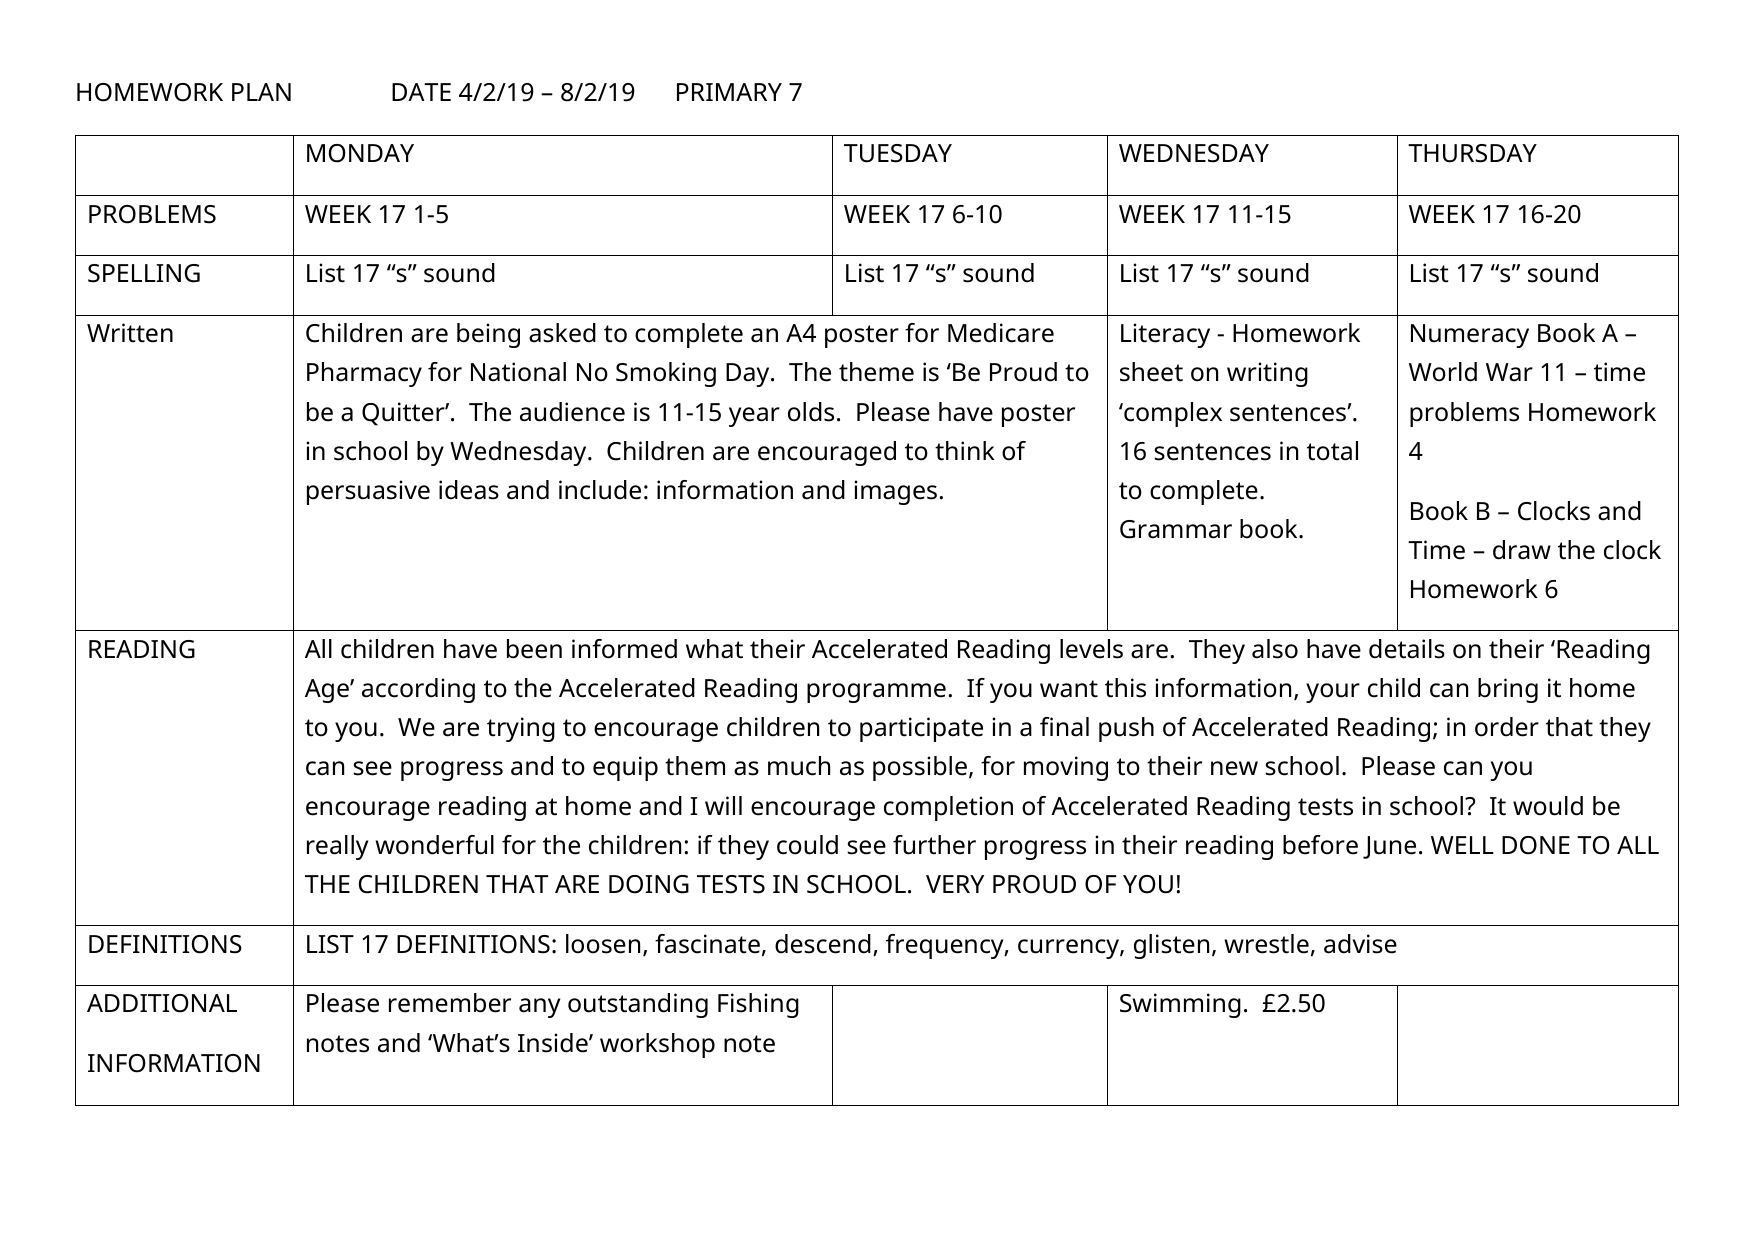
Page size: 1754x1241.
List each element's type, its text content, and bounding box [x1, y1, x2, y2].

table_cell LIST 17 DEFINITIONS: loosen, fascinate, descend, frequency, currency, glisten, wrestle, advise [294, 926, 1678, 985]
table_header WEDNESDAY [1108, 136, 1397, 195]
table_cell WEEK 17 1-5 [294, 196, 832, 255]
table_cell Swimming. £2.50 [1108, 986, 1397, 1105]
table_header [76, 136, 293, 195]
table_cell PROBLEMS [76, 196, 293, 255]
table_header THURSDAY [1398, 136, 1678, 195]
table_cell Children are being asked to complete an A4 poster for Medicare Pharmacy for National No Smoking Day. The theme is ‘Be Proud to be a Quitter’. The audience is 11-15 year olds. Please have poster in school by Wednesday. Children are encouraged to think of persuasive ideas and include: information and images. [294, 316, 1107, 630]
table_cell All children have been informed what their Accelerated Reading levels are. They also have details on their ‘Reading Age’ according to the Accelerated Reading programme. If you want this information, your child can bring it home to you. We are trying to encourage children to participate in a final push of Accelerated Reading; in order that they can see progress and to equip them as much as possible, for moving to their new school. Please can you encourage reading at home and I will encourage completion of Accelerated Reading tests in school? It would be really wonderful for the children: if they could see further progress in their reading before June. WELL DONE TO ALL THE CHILDREN THAT ARE DOING TESTS IN SCHOOL. VERY PROUD OF YOU! [294, 631, 1678, 925]
table_cell WEEK 17 16-20 [1398, 196, 1678, 255]
table_cell List 17 “s” sound [1398, 256, 1678, 315]
table_cell List 17 “s” sound [1108, 256, 1397, 315]
table_cell DEFINITIONS [76, 926, 293, 985]
text HOMEWORK PLAN DATE 4/2/19 – 8/2/19 PRIMARY 7 [75, 75, 1679, 109]
table_cell List 17 “s” sound [294, 256, 832, 315]
table_cell List 17 “s” sound [833, 256, 1107, 315]
table_header TUESDAY [833, 136, 1107, 195]
table_header MONDAY [294, 136, 832, 195]
table_cell [833, 986, 1107, 1105]
table_cell Literacy - Homework sheet on writing ‘complex sentences’. 16 sentences in total to complete. Grammar book. [1108, 316, 1397, 630]
table_cell [1398, 986, 1678, 1105]
table_cell ADDITIONAL INFORMATION [76, 986, 293, 1105]
table_cell Please remember any outstanding Fishing notes and ‘What’s Inside’ workshop note [294, 986, 832, 1105]
table_cell Written [76, 316, 293, 630]
table_cell SPELLING [76, 256, 293, 315]
table_cell WEEK 17 6-10 [833, 196, 1107, 255]
table_cell Numeracy Book A – World War 11 – time problems Homework 4 Book B – Clocks and Time – draw the clock Homework 6 [1398, 316, 1678, 630]
table_cell WEEK 17 11-15 [1108, 196, 1397, 255]
table_cell READING [76, 631, 293, 925]
